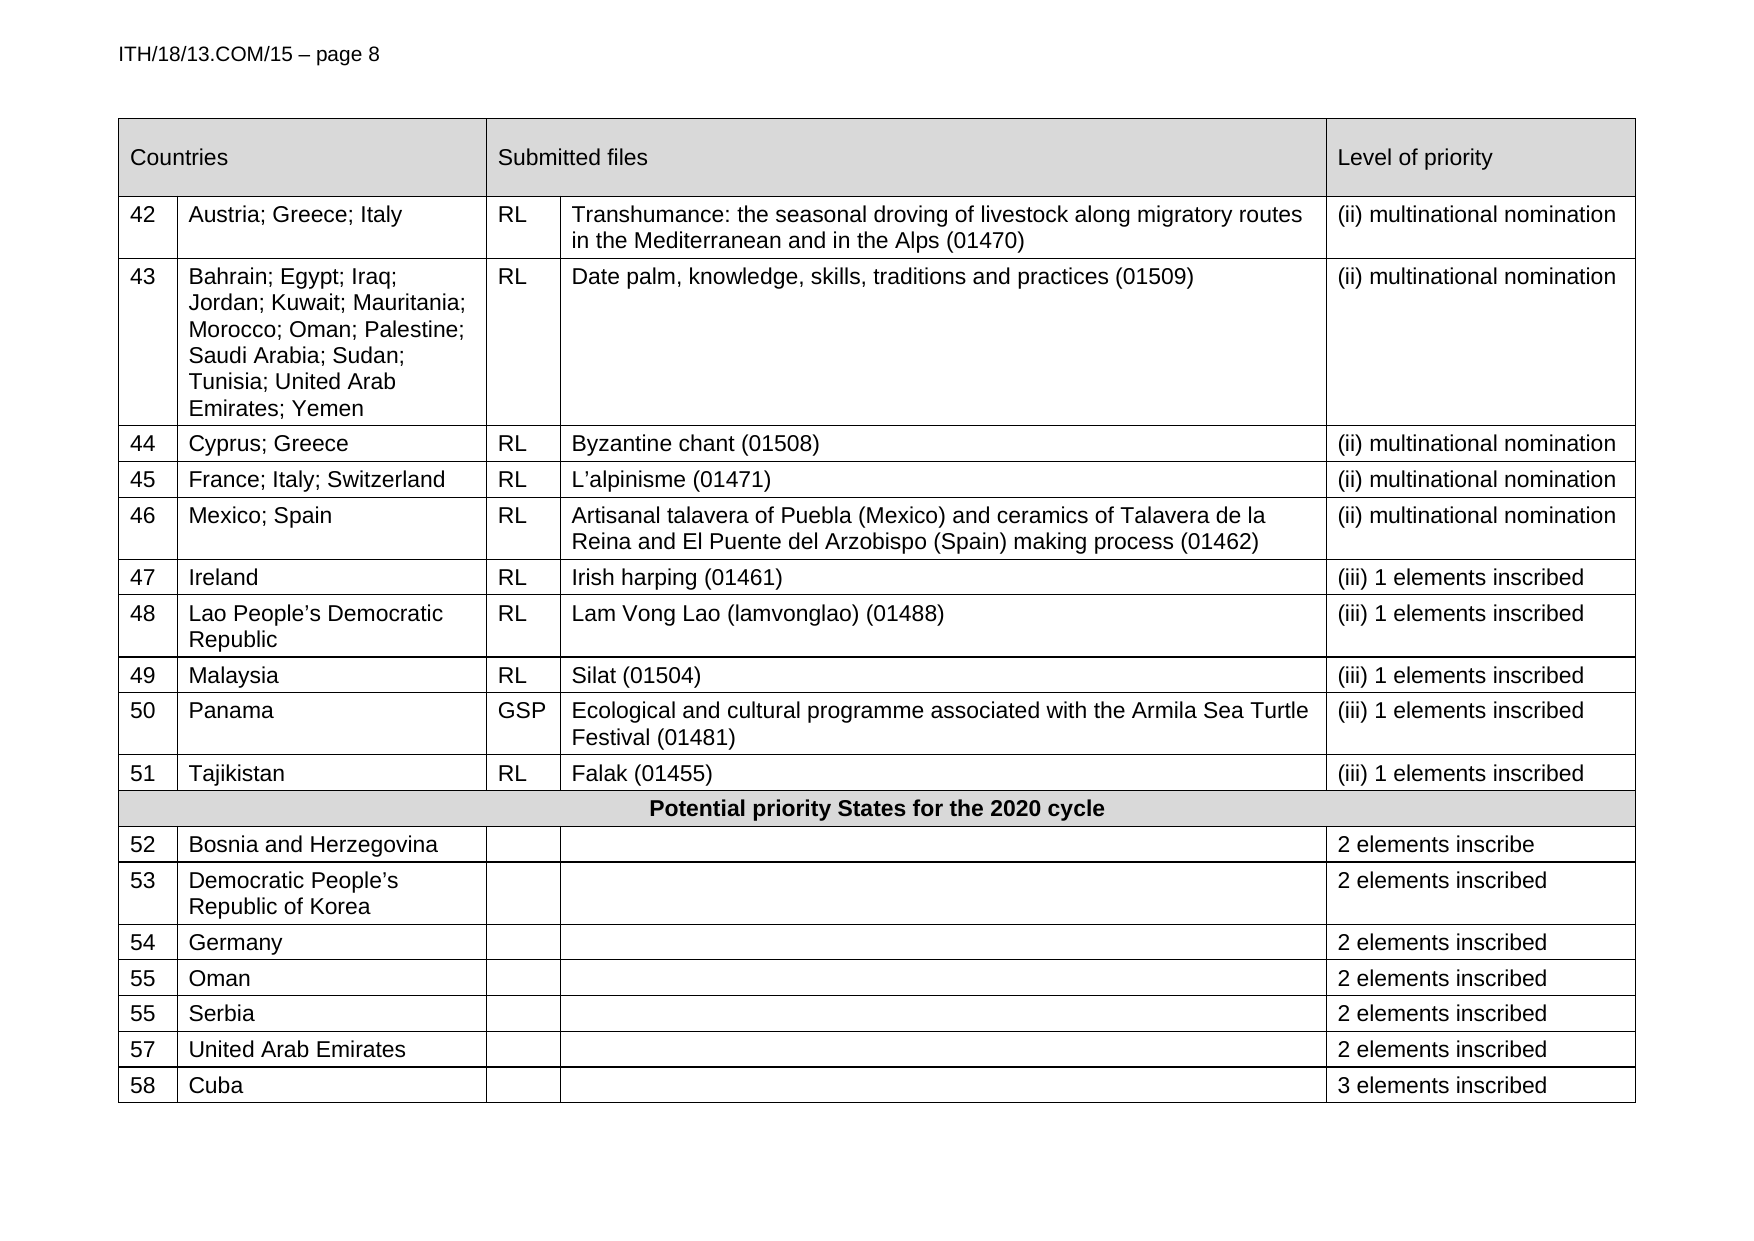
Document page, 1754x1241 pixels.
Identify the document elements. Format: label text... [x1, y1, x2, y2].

table_cell Transhumance: the seasonal droving of livestock along migratory routes in the Mediterranean and in the Alps (01470) [561, 197, 1326, 258]
table_cell Ecological and cultural programme associated with the Armila Sea Turtle Festival (01481) [561, 693, 1326, 754]
table_cell [561, 863, 1326, 923]
table_cell GSP [487, 693, 560, 754]
table_cell (iii) 1 elements inscribed [1327, 755, 1635, 790]
table_cell Cuba [178, 1068, 486, 1102]
table_cell 2 elements inscribed [1327, 863, 1635, 923]
table_cell (ii) multinational nomination [1327, 498, 1635, 559]
table_cell Cyprus; Greece [178, 426, 486, 461]
table_cell RL [487, 658, 560, 692]
table_cell Byzantine chant (01508) [561, 426, 1326, 461]
table_cell Irish harping (01461) [561, 560, 1326, 594]
table_cell 53 [119, 863, 177, 923]
table_cell (iii) 1 elements inscribed [1327, 693, 1635, 754]
table_cell Date palm, knowledge, skills, traditions and practices (01509) [561, 259, 1326, 425]
table_cell Mexico; Spain [178, 498, 486, 559]
table_cell [487, 827, 560, 861]
table_cell RL [487, 498, 560, 559]
table_cell Germany [178, 925, 486, 959]
table_cell Democratic People’s Republic of Korea [178, 863, 486, 923]
table_cell RL [487, 560, 560, 594]
table_cell (ii) multinational nomination [1327, 462, 1635, 497]
table_cell 48 [119, 595, 177, 656]
table_cell [561, 960, 1326, 995]
table_cell [487, 925, 560, 959]
table_cell Serbia [178, 996, 486, 1031]
table_cell 51 [119, 755, 177, 790]
table_cell RL [487, 197, 560, 258]
table_cell United Arab Emirates [178, 1032, 486, 1066]
table_cell Artisanal talavera of Puebla (Mexico) and ceramics of Talavera de la Reina and El Puente del Arzobispo (Spain) making process (01462) [561, 498, 1326, 559]
table_cell (iii) 1 elements inscribed [1327, 658, 1635, 692]
table_cell 54 [119, 925, 177, 959]
table_cell [561, 1068, 1326, 1102]
table_cell [561, 996, 1326, 1031]
table_cell Bahrain; Egypt; Iraq; Jordan; Kuwait; Mauritania; Morocco; Oman; Palestine; Saudi Arabia; Sudan; Tunisia; United Arab Emirates; Yemen [178, 259, 486, 425]
table_cell France; Italy; Switzerland [178, 462, 486, 497]
table_cell 46 [119, 498, 177, 559]
table_cell RL [487, 259, 560, 425]
table_cell 49 [119, 658, 177, 692]
table_cell Malaysia [178, 658, 486, 692]
table_cell 57 [119, 1032, 177, 1066]
table_cell [487, 1032, 560, 1066]
table_cell [487, 1068, 560, 1102]
table_cell 52 [119, 827, 177, 861]
table_cell RL [487, 595, 560, 656]
table_cell Panama [178, 693, 486, 754]
table_cell 47 [119, 560, 177, 594]
table_cell Austria; Greece; Italy [178, 197, 486, 258]
table_cell (ii) multinational nomination [1327, 426, 1635, 461]
table_cell (ii) multinational nomination [1327, 197, 1635, 258]
table_cell [561, 1032, 1326, 1066]
table_cell 45 [119, 462, 177, 497]
table_cell (ii) multinational nomination [1327, 259, 1635, 425]
table_cell 42 [119, 197, 177, 258]
table_cell Tajikistan [178, 755, 486, 790]
table_cell 2 elements inscribed [1327, 960, 1635, 995]
table_cell [487, 996, 560, 1031]
table_cell Lao People’s Democratic Republic [178, 595, 486, 656]
table_cell 2 elements inscribed [1327, 925, 1635, 959]
table_cell Falak (01455) [561, 755, 1326, 790]
table_cell [561, 925, 1326, 959]
table_cell Ireland [178, 560, 486, 594]
table_cell RL [487, 755, 560, 790]
table_header Level of priority [1327, 119, 1635, 196]
table_header Countries [119, 119, 486, 196]
table_cell 43 [119, 259, 177, 425]
table_cell Bosnia and Herzegovina [178, 827, 486, 861]
table_cell Silat (01504) [561, 658, 1326, 692]
table_cell 2 elements inscribed [1327, 1032, 1635, 1066]
table_cell RL [487, 462, 560, 497]
table_cell 44 [119, 426, 177, 461]
table_cell 2 elements inscribed [1327, 996, 1635, 1031]
table_cell (iii) 1 elements inscribed [1327, 595, 1635, 656]
table_cell Oman [178, 960, 486, 995]
table_cell 50 [119, 693, 177, 754]
table_cell [487, 960, 560, 995]
table_cell RL [487, 426, 560, 461]
table_cell (iii) 1 elements inscribed [1327, 560, 1635, 594]
table_cell 55 [119, 996, 177, 1031]
table_cell 58 [119, 1068, 177, 1102]
table_cell Potential priority States for the 2020 cycle [119, 791, 1635, 826]
table_cell 2 elements inscribe [1327, 827, 1635, 861]
table_cell 55 [119, 960, 177, 995]
table_cell [487, 863, 560, 923]
table_cell [561, 827, 1326, 861]
table_cell Lam Vong Lao (lamvonglao) (01488) [561, 595, 1326, 656]
table_cell 3 elements inscribed [1327, 1068, 1635, 1102]
table_cell L’alpinisme (01471) [561, 462, 1326, 497]
table_header Submitted files [487, 119, 1326, 196]
